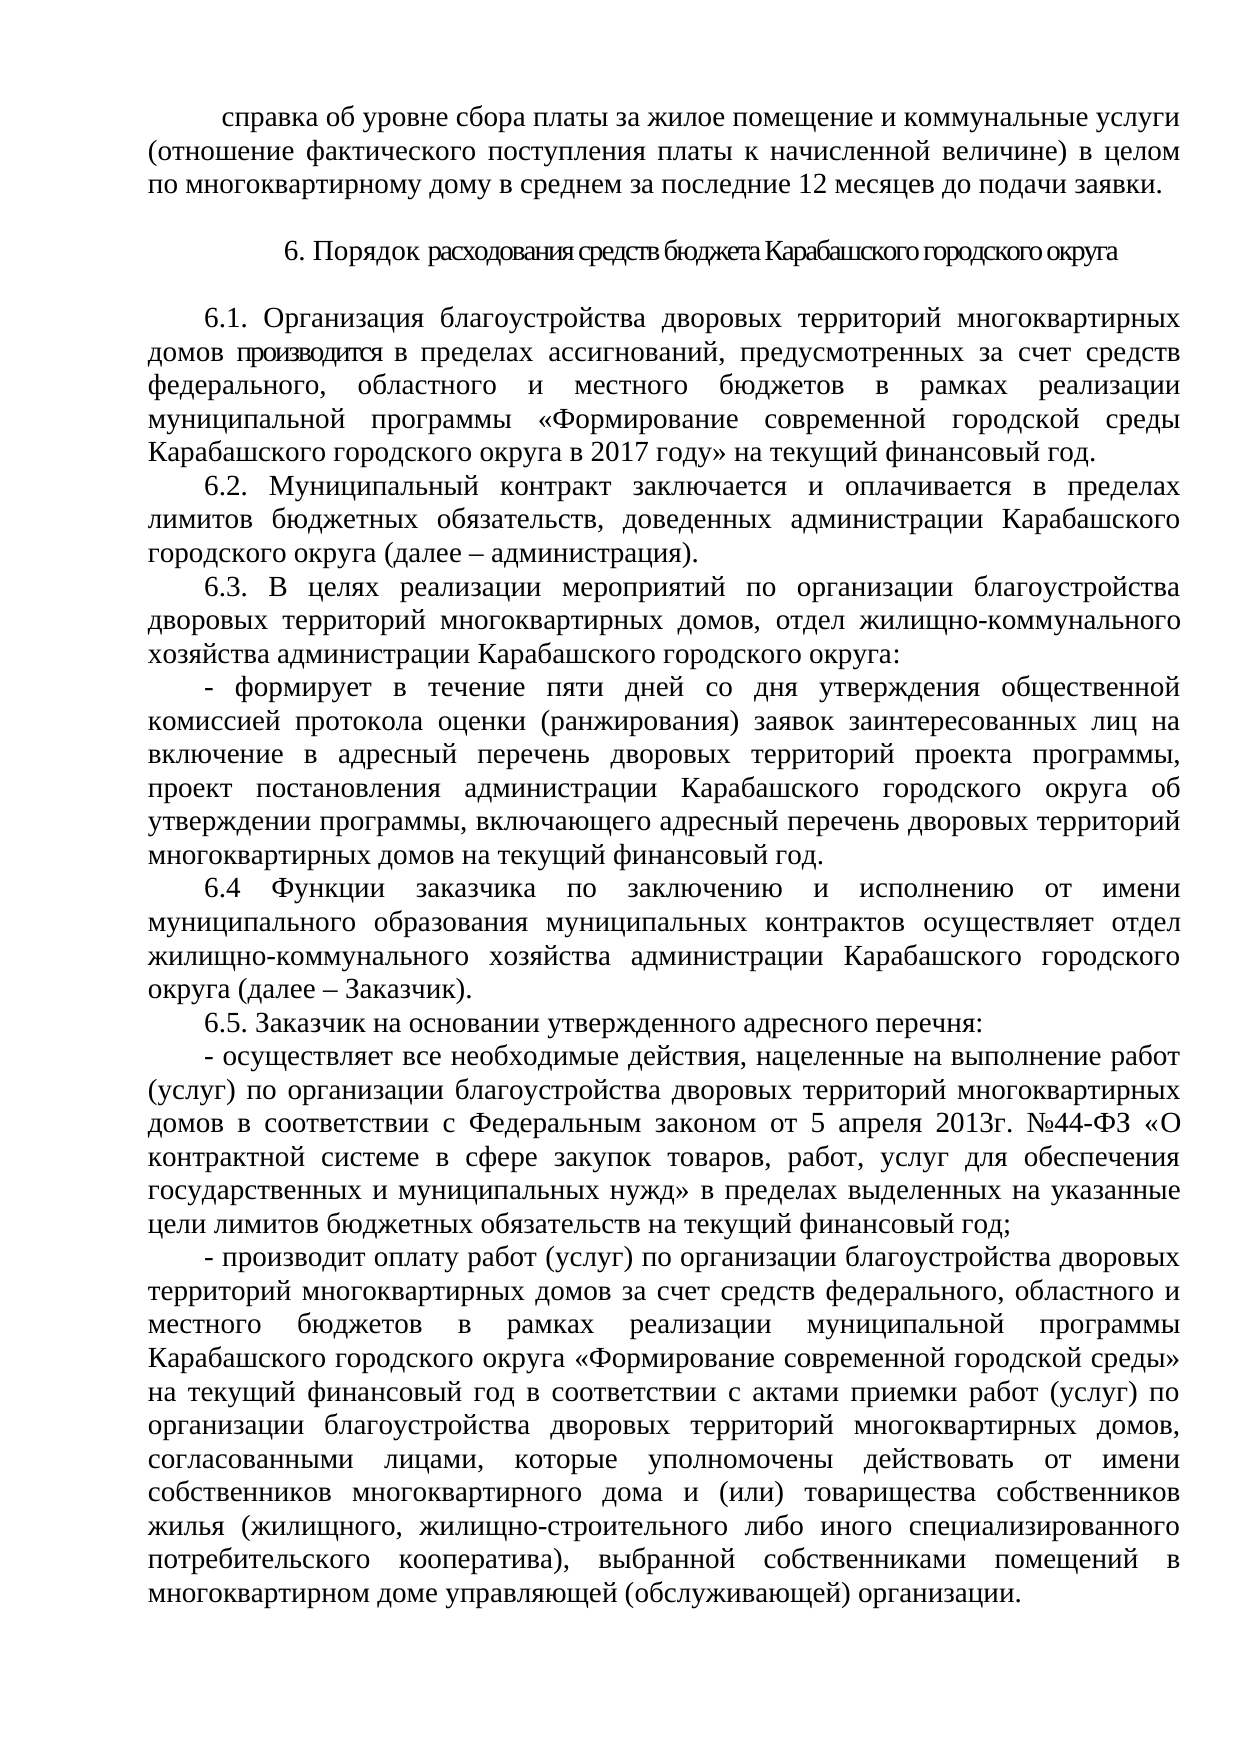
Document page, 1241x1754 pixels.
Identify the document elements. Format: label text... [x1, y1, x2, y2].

text 6.4 Функции заказчика по заключению и исполнению от имени муниципального образования муниципальных контрактов осуществляет отдел жилищно-коммунального хозяйства администрации Карабашского городского округа (далее – Заказчик). [148, 871, 1181, 1005]
text 6. Порядок расходования средств бюджета Карабашского городского округа [148, 233, 1181, 267]
text - производит оплату работ (услуг) по организации благоустройства дворовых территорий многоквартирных домов за счет средств федерального, областного и местного бюджетов в рамках реализации муниципальной программы Карабашского городского округа «Формирование современной городской среды» на текущий финансовый год в соответствии с актами приемки работ (услуг) по организации благоустройства дворовых территорий многоквартирных домов, согласованными лицами, которые уполномочены действовать от имени собственников многоквартирного дома и (или) товарищества собственников жилья (жилищного, жилищно-строительного либо иного специализированного потребительского кооператива), выбранной собственниками помещений в многоквартирном доме управляющей (обслуживающей) организации. [148, 1239, 1181, 1608]
text - формирует в течение пяти дней со дня утверждения общественной комиссией протокола оценки (ранжирования) заявок заинтересованных лиц на включение в адресный перечень дворовых территорий проекта программы, проект постановления администрации Карабашского городского округа об утверждении программы, включающего адресный перечень дворовых территорий многоквартирных домов на текущий финансовый год. [148, 669, 1181, 871]
text 6.2. Муниципальный контракт заключается и оплачивается в пределах лимитов бюджетных обязательств, доведенных администрации Карабашского городского округа (далее – администрация). [148, 468, 1181, 569]
text 6.5. Заказчик на основании утвержденного адресного перечня: [148, 1005, 1181, 1038]
text 6.1. Организация благоустройства дворовых территорий многоквартирных домов производится в пределах ассигнований, предусмотренных за счет средств федерального, областного и местного бюджетов в рамках реализации муниципальной программы «Формирование современной городской среды Карабашского городского округа в 2017 году» на текущий финансовый год. [148, 300, 1181, 468]
text справка об уровне сбора платы за жилое помещение и коммунальные услуги (отношение фактического поступления платы к начисленной величине) в целом по многоквартирному дому в среднем за последние 12 месяцев до подачи заявки. [148, 99, 1181, 200]
text - осуществляет все необходимые действия, нацеленные на выполнение работ (услуг) по организации благоустройства дворовых территорий многоквартирных домов в соответствии с Федеральным законом от 5 апреля 2013г. №44-ФЗ «О контрактной системе в сфере закупок товаров, работ, услуг для обеспечения государственных и муниципальных нужд» в пределах выделенных на указанные цели лимитов бюджетных обязательств на текущий финансовый год; [148, 1038, 1181, 1139]
text 6.3. В целях реализации мероприятий по организации благоустройства дворовых территорий многоквартирных домов, отдел жилищно-коммунального хозяйства администрации Карабашского городского округа: [148, 569, 1181, 669]
text - осуществляет все необходимые действия, нацеленные на выполнение работ (услуг) по организации благоустройства дворовых территорий многоквартирных домов в соответствии с Федеральным законом от 5 апреля 2013г. №44-ФЗ «О контрактной системе в сфере закупок товаров, работ, услуг для обеспечения государственных и муниципальных нужд» в пределах выделенных на указанные цели лимитов бюджетных обязательств на текущий финансовый год; [148, 1172, 1181, 1239]
